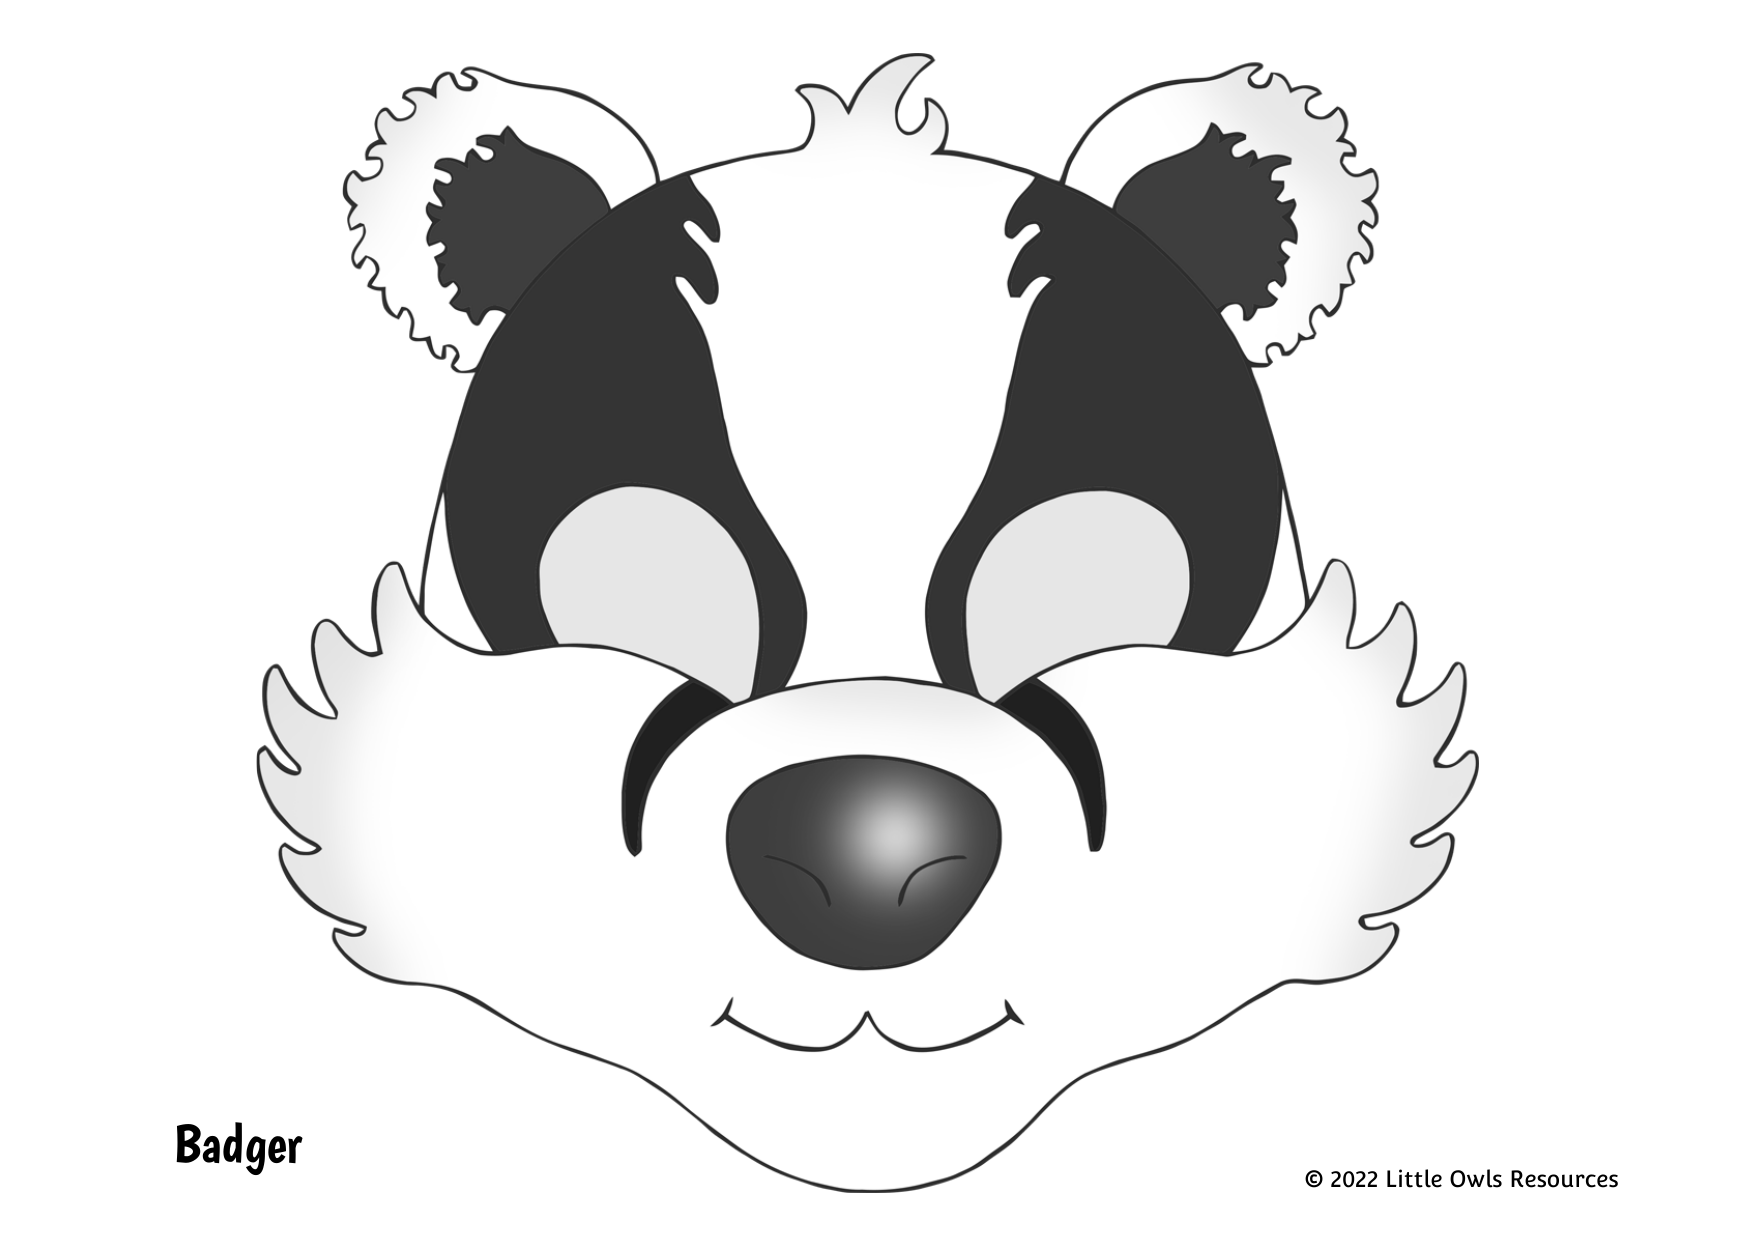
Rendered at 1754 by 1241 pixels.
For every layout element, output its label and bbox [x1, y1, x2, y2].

picture [256, 53, 1479, 1193]
